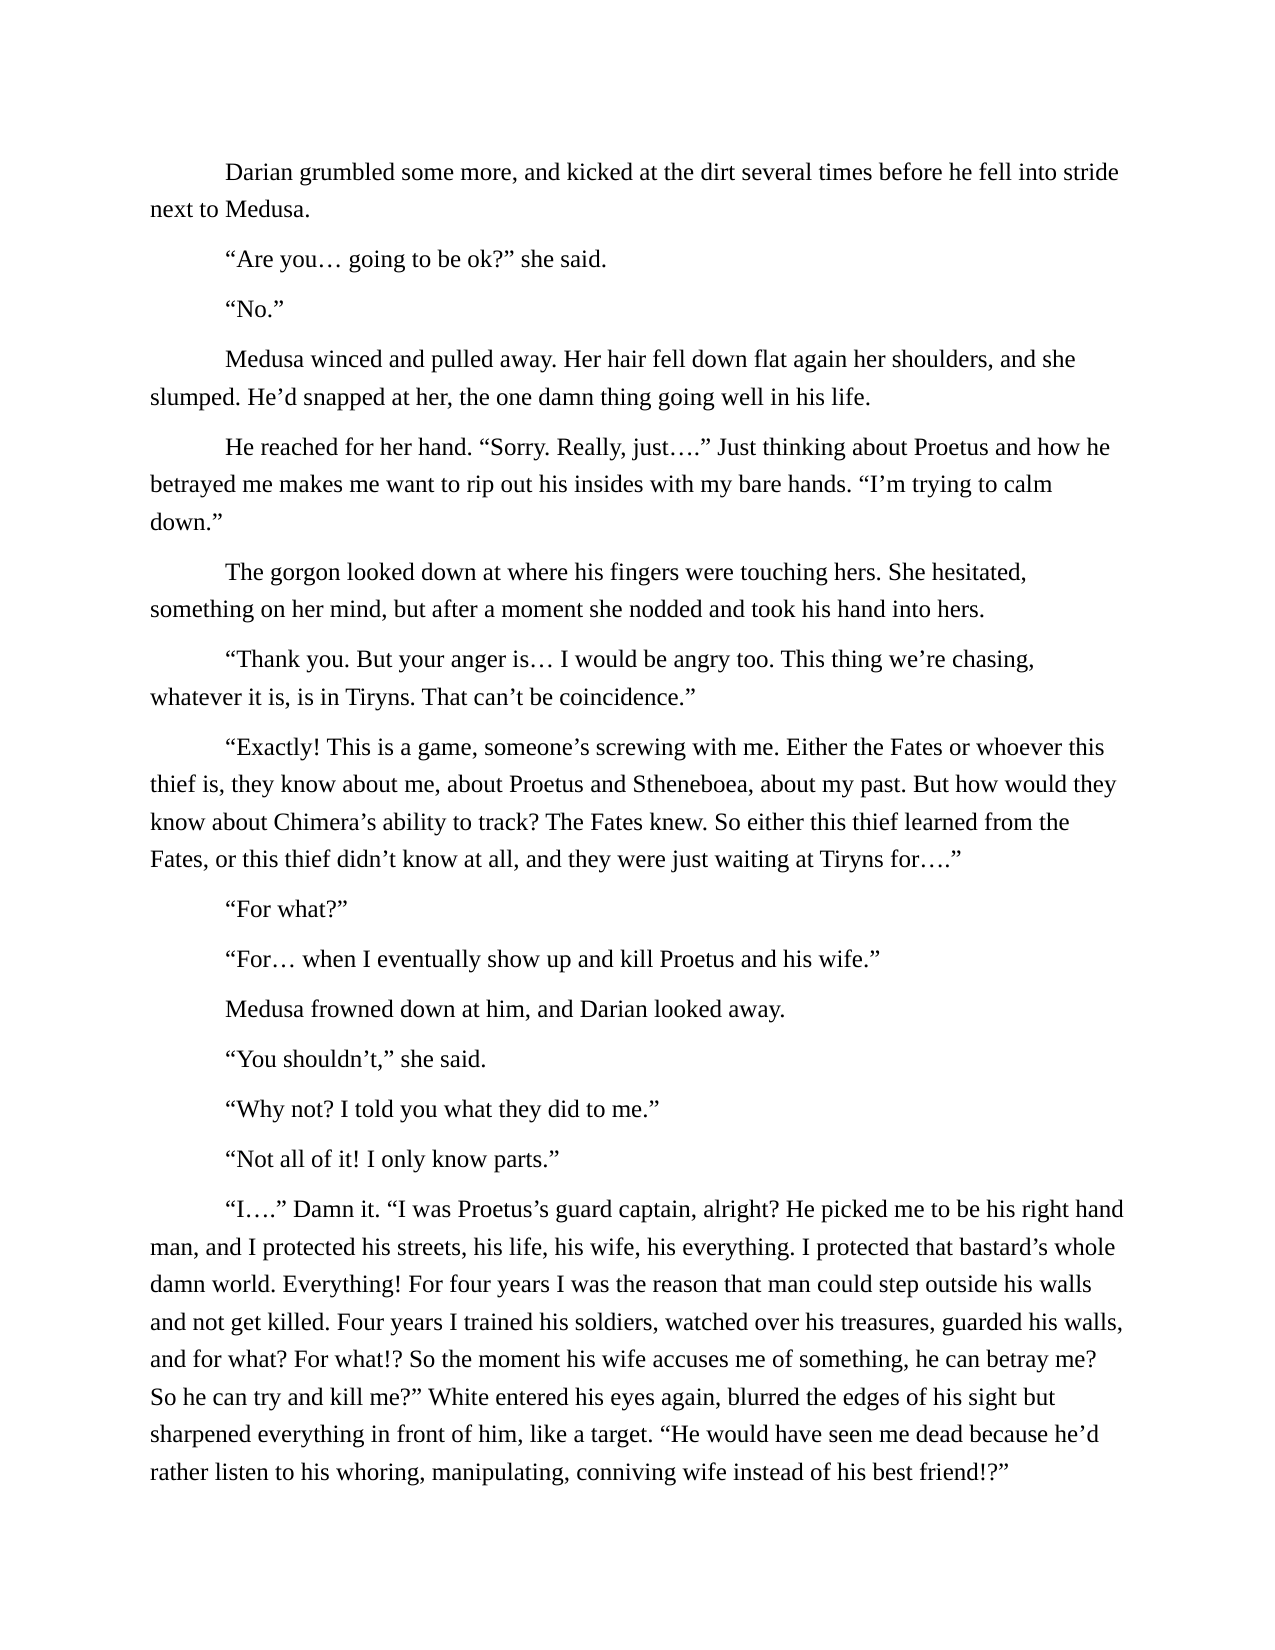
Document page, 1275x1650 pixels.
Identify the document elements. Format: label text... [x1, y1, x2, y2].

text “Are you… going to be ok?” she said. [150, 237, 1125, 275]
text “Thank you. But your anger is… I would be angry too. This thing we’re chasing, whatever it is, is in Tiryns. That can’t be coincidence.” [150, 637, 1125, 712]
text “Exactly! This is a game, someone’s screwing with me. Either the Fates or whoever this thief is, they know about me, about Proetus and Stheneboea, about my past. But how would they know about Chimera’s ability to track? The Fates knew. So either this thief learned from the Fates, or this thief didn’t know at all, and they were just waiting at Tiryns for….” [150, 725, 1125, 875]
text Darian grumbled some more, and kicked at the dirt several times before he fell into stride next to Medusa. [150, 150, 1125, 225]
text The gorgon looked down at where his fingers were touching hers. She hesitated, something on her mind, but after a moment she nodded and took his hand into hers. [150, 550, 1125, 625]
text “No.” [150, 287, 1125, 325]
text “I….” Damn it. “I was Proetus’s guard captain, alright? He picked me to be his right hand man, and I protected his streets, his life, his wife, his everything. I protected that bastard’s whole damn world. Everything! For four years I was the reason that man could step outside his walls and not get killed. Four years I trained his soldiers, watched over his treasures, guarded his walls, and for what? For what!? So the moment his wife accuses me of something, he can betray me? So he can try and kill me?” White entered his eyes again, blurred the edges of his sight but sharpened everything in front of him, like a target. “He would have seen me dead because he’d rather listen to his whoring, manipulating, conniving wife instead of his best friend!?” [150, 1187, 1125, 1487]
text “You shouldn’t,” she said. [150, 1037, 1125, 1075]
text “Why not? I told you what they did to me.” [150, 1087, 1125, 1125]
text “Not all of it! I only know parts.” [150, 1137, 1125, 1175]
text Medusa frowned down at him, and Darian looked away. [150, 987, 1125, 1025]
text “For… when I eventually show up and kill Proetus and his wife.” [150, 937, 1125, 975]
text He reached for her hand. “Sorry. Really, just….” Just thinking about Proetus and how he betrayed me makes me want to rip out his insides with my bare hands. “I’m trying to calm down.” [150, 425, 1125, 537]
text Medusa winced and pulled away. Her hair fell down flat again her shoulders, and she slumped. He’d snapped at her, the one damn thing going well in his life. [150, 337, 1125, 412]
text “For what?” [150, 887, 1125, 925]
